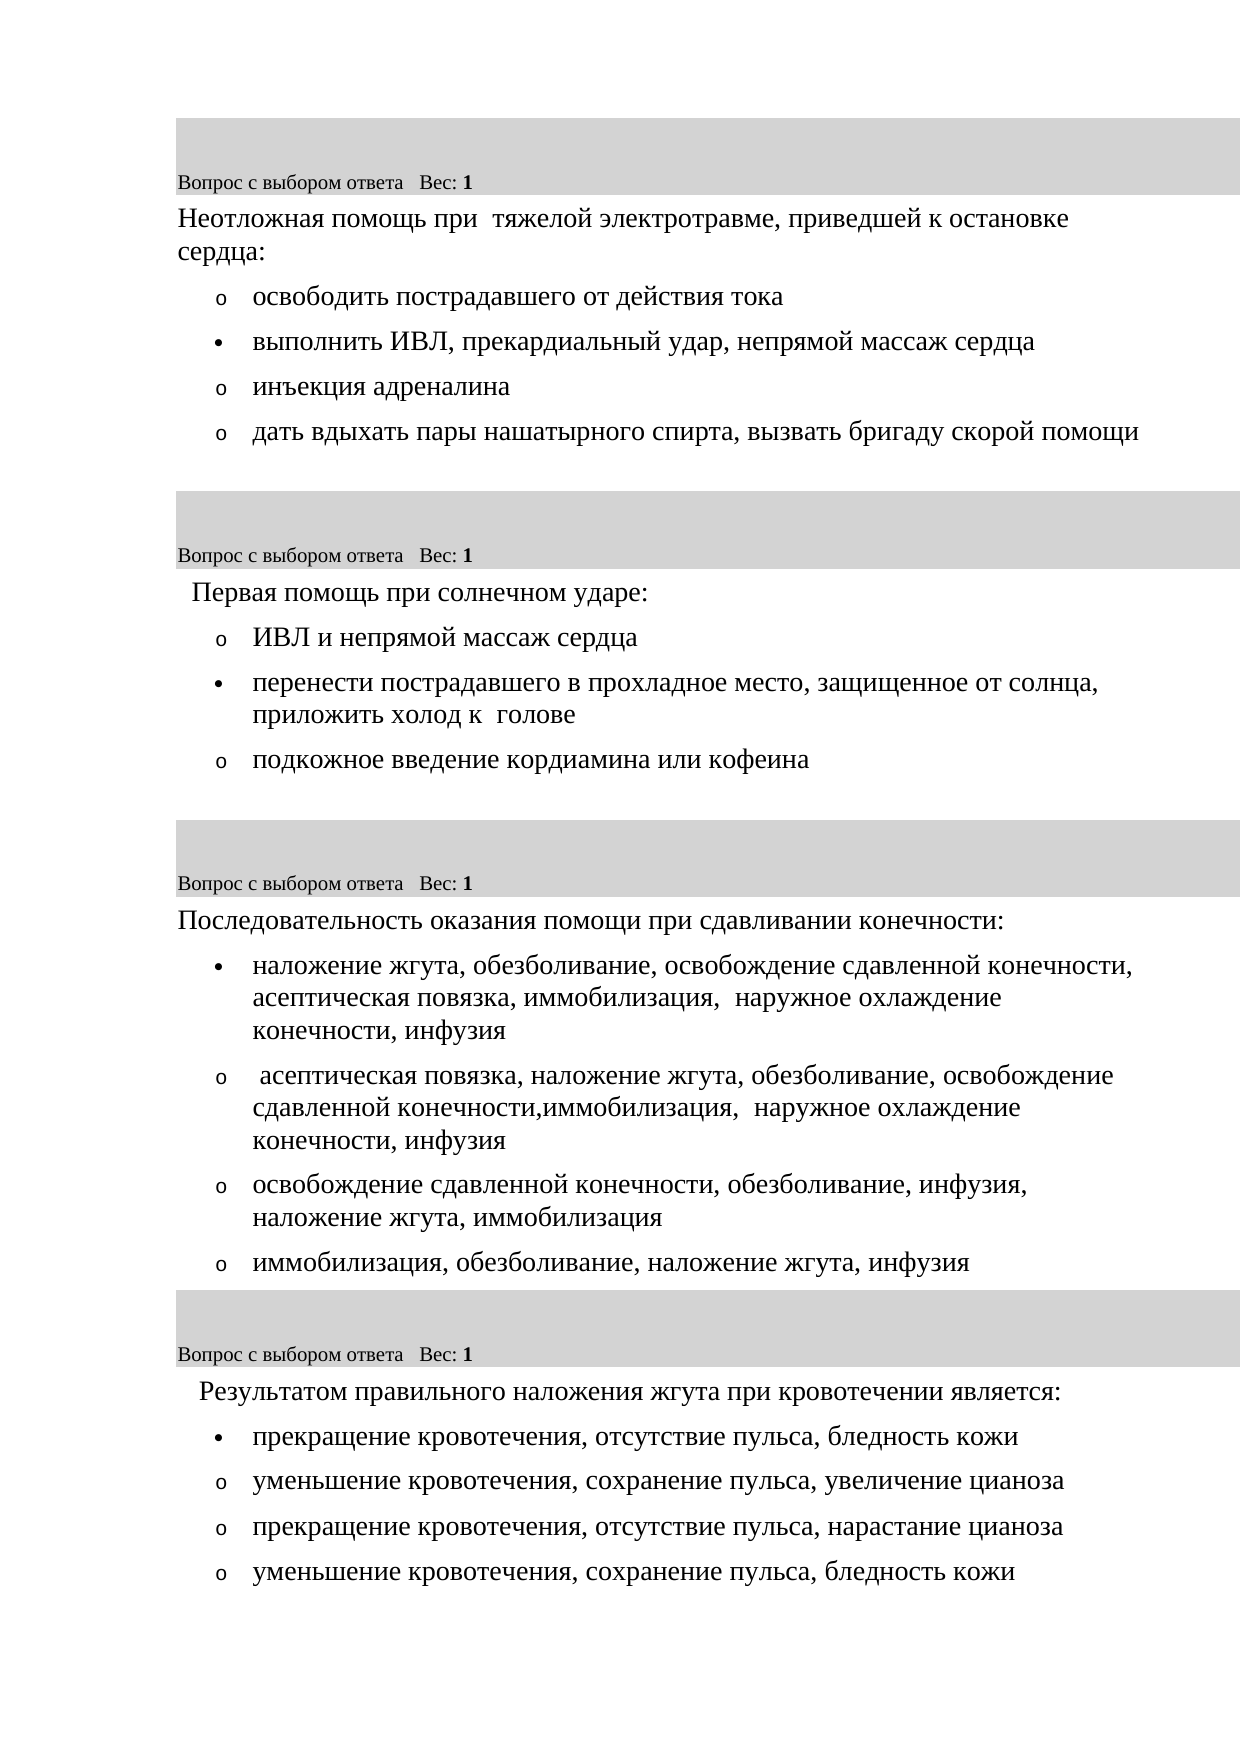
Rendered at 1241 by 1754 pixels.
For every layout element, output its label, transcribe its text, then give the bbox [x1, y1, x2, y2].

list уменьшение кровотечения, сохранение пульса, бледность кожи [215, 1554, 1152, 1619]
list иммобилизация, обезболивание, наложение жгута, инфузия [215, 1245, 1152, 1278]
list освободить пострадавшего от действия тока [215, 279, 1152, 311]
list наложение жгута, обезболивание, освобождение сдавленной конечности, асептическая повязка, иммобилизация, наружное охлаждение конечности, инфузия [215, 948, 1152, 1045]
list прекращение кровотечения, отсутствие пульса, бледность кожи [215, 1418, 1152, 1451]
text Первая помощь при солнечном ударе: [177, 575, 1152, 607]
text Результатом правильного наложения жгута при кровотечении является: [177, 1374, 1152, 1406]
list инъекция адреналина [215, 369, 1152, 401]
table_header Вопрос с выбором ответа Вес: 1 [176, 491, 1240, 569]
table_header Вопрос с выбором ответа Вес: 1 [176, 118, 1240, 195]
list асептическая повязка, наложение жгута, обезболивание, освобождение сдавленной конечности,иммобилизация, наружное охлаждение конечности, инфузия [215, 1058, 1152, 1155]
list прекращение кровотечения, отсутствие пульса, нарастание цианоза [215, 1508, 1152, 1541]
text Последовательность оказания помощи при сдавливании конечности: [177, 903, 1152, 936]
table_header Вопрос с выбором ответа Вес: 1 [176, 820, 1240, 897]
list ИВЛ и непрямой массаж сердца [215, 620, 1152, 652]
list уменьшение кровотечения, сохранение пульса, увеличение цианоза [215, 1463, 1152, 1496]
list дать вдыхать пары нашатырного спирта, вызвать бригаду скорой помощи [215, 414, 1152, 479]
list подкожное введение кордиамина или кофеина [215, 742, 1152, 807]
list перенести пострадавшего в прохладное место, защищенное от солнца, приложить холод к голове [215, 665, 1152, 730]
list освобождение сдавленной конечности, обезболивание, инфузия, наложение жгута, иммобилизация [215, 1168, 1152, 1233]
text Неотложная помощь при тяжелой электротравме, приведшей к остановке сердца: [177, 202, 1152, 266]
table_header Вопрос с выбором ответа Вес: 1 [176, 1290, 1240, 1367]
list выполнить ИВЛ, прекардиальный удар, непрямой массаж сердца [215, 324, 1152, 356]
